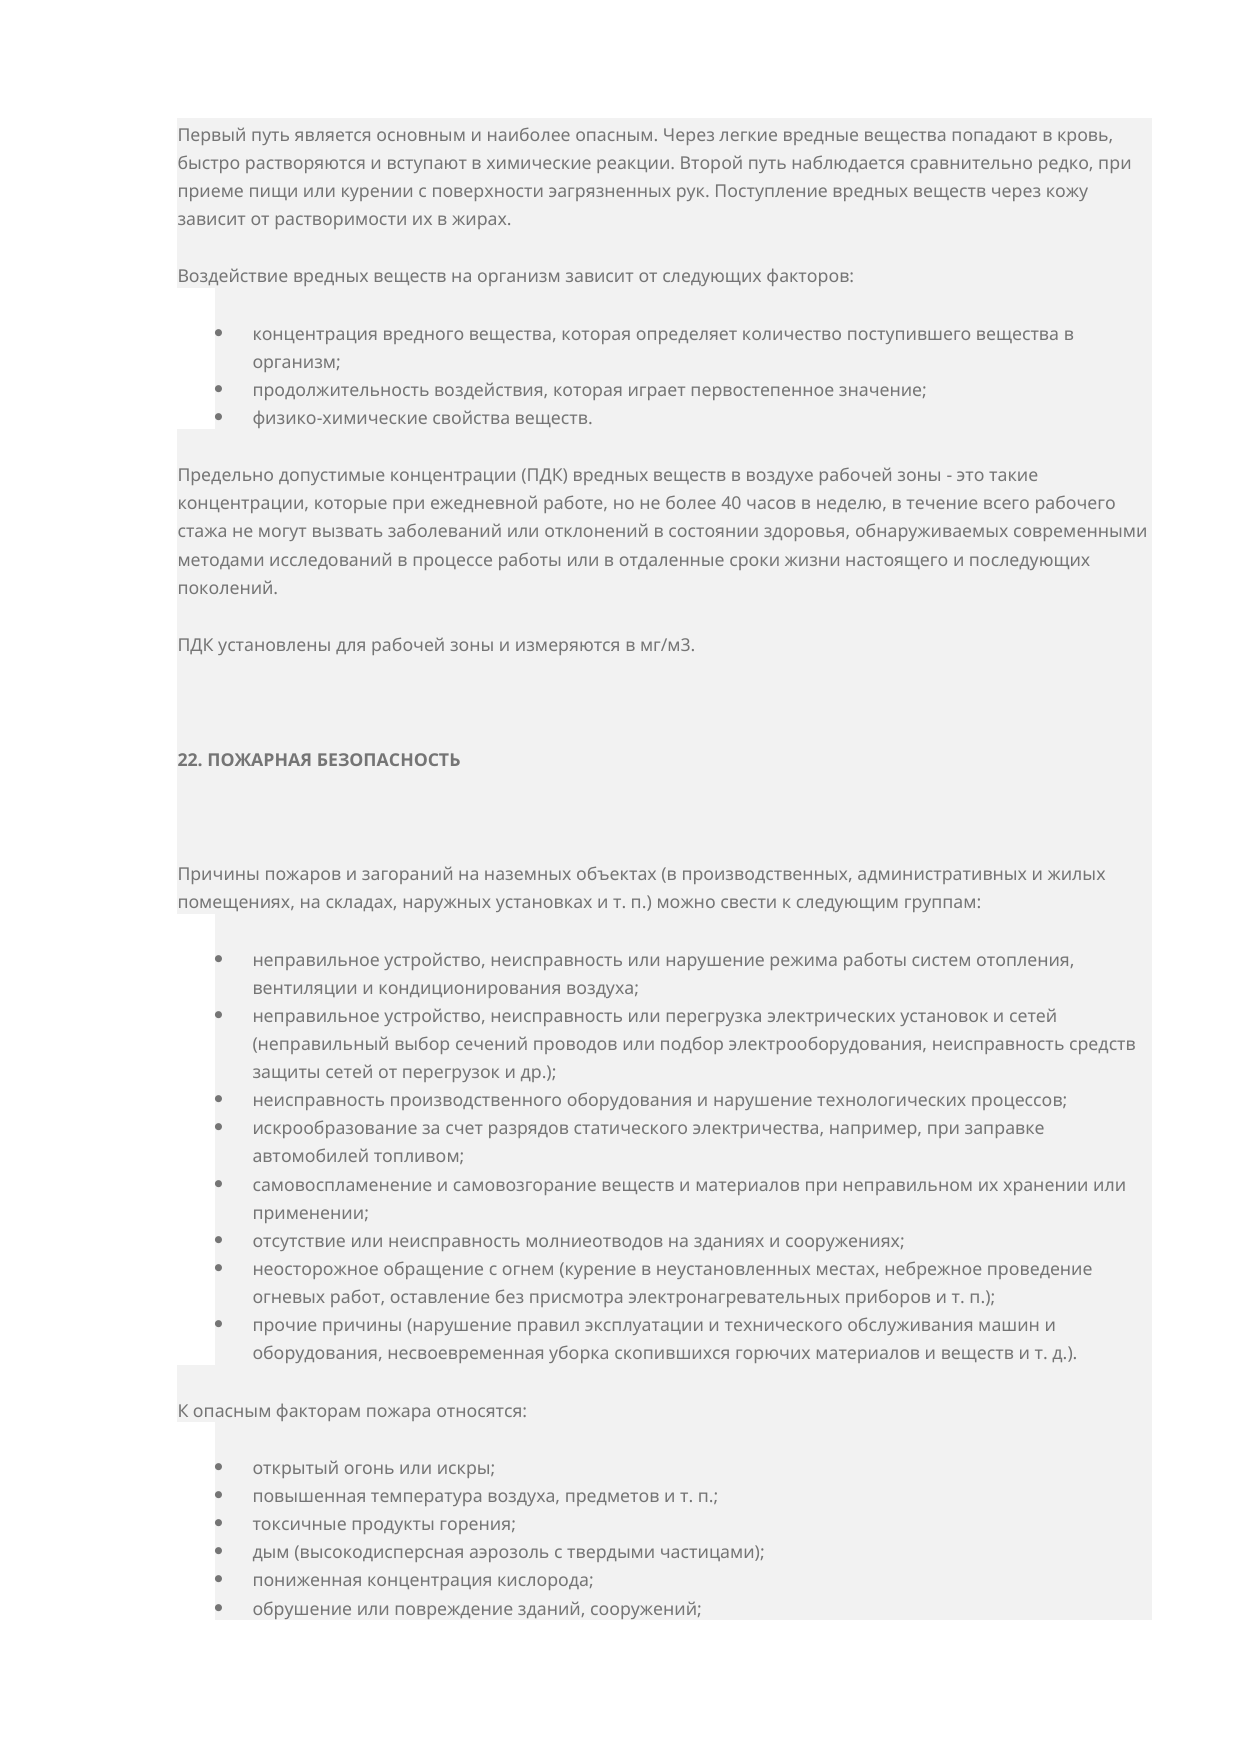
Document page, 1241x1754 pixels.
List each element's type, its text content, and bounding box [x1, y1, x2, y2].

list концентрация вредного вещества, которая определяет количество поступившего вещества в организм; [215, 317, 1152, 373]
list неисправность производственного оборудования и нарушение технологических процессов; [215, 1084, 1152, 1112]
list дым (высокодисперсная аэрозоль с твердыми частицами); [215, 1536, 1152, 1564]
list самовоспламенение и самовозгорание веществ и материалов при неправильном их хранении или применении; [215, 1168, 1152, 1224]
list физико-химические свойства веществ. [215, 401, 1152, 429]
list продолжительность воздействия, которая играет первостепенное значение; [215, 373, 1152, 401]
list неосторожное обращение с огнем (курение в неустановленных местах, небрежное проведение огневых работ, оставление без присмотра электронагревательных приборов и т. п.); [215, 1252, 1152, 1309]
list пониженная концентрация кислорода; [215, 1564, 1152, 1592]
text ПДК установлены для рабочей зоны и измеряются в мг/м3. [177, 628, 1152, 657]
text К опасным факторам пожара относятся: [177, 1394, 1152, 1422]
list неправильное устройство, неисправность или перегрузка электрических установок и сетей (неправильный выбор сечений проводов или подбор электрооборудования, неисправность средств защиты сетей от перегрузок и др.); [215, 999, 1152, 1084]
list неправильное устройство, неисправность или нарушение режима работы систем отопления, вентиляции и кондиционирования воздуха; [215, 943, 1152, 999]
text Первый путь является основным и наиболее опасным. Через легкие вредные вещества попадают в кровь, быстро растворяются и вступают в химические реакции. Второй путь наблюдается сравнительно редко, при приеме пищи или курении с поверхности эагрязненных рук. Поступление вредных веществ через кожу зависит от растворимости их в жирах. [177, 118, 1152, 231]
text Предельно допустимые концентрации (ПДК) вредных веществ в воздухе рабочей зоны - это такие концентрации, которые при ежедневной работе, но не более 40 часов в неделю, в течение всего рабочего стажа не могут вызвать заболеваний или отклонений в состоянии здоровья, обнаруживаемых современными методами исследований в процессе работы или в отдаленные сроки жизни настоящего и последующих поколений. [177, 459, 1152, 599]
list отсутствие или неисправность молниеотводов на зданиях и сооружениях; [215, 1224, 1152, 1252]
list токсичные продукты горения; [215, 1508, 1152, 1536]
text 22. ПОЖАРНАЯ БЕЗОПАСНОСТЬ [177, 743, 1152, 771]
list искрообразование за счет разрядов статического электричества, например, при заправке автомобилей топливом; [215, 1112, 1152, 1168]
text Причины пожаров и загораний на наземных объектах (в производственных, административных и жилых помещениях, на складах, наружных установках и т. п.) можно свести к следующим группам: [177, 858, 1152, 914]
list повышенная температура воздуха, предметов и т. п.; [215, 1479, 1152, 1508]
list обрушение или повреждение зданий, сооружений; [215, 1592, 1152, 1620]
list открытый огонь или искры; [215, 1451, 1152, 1479]
list прочие причины (нарушение правил эксплуатации и технического обслуживания машин и оборудования, несвоевременная уборка скопившихся горючих материалов и веществ и т. д.). [215, 1309, 1152, 1365]
text Воздействие вредных веществ на организм зависит от следующих факторов: [177, 260, 1152, 288]
